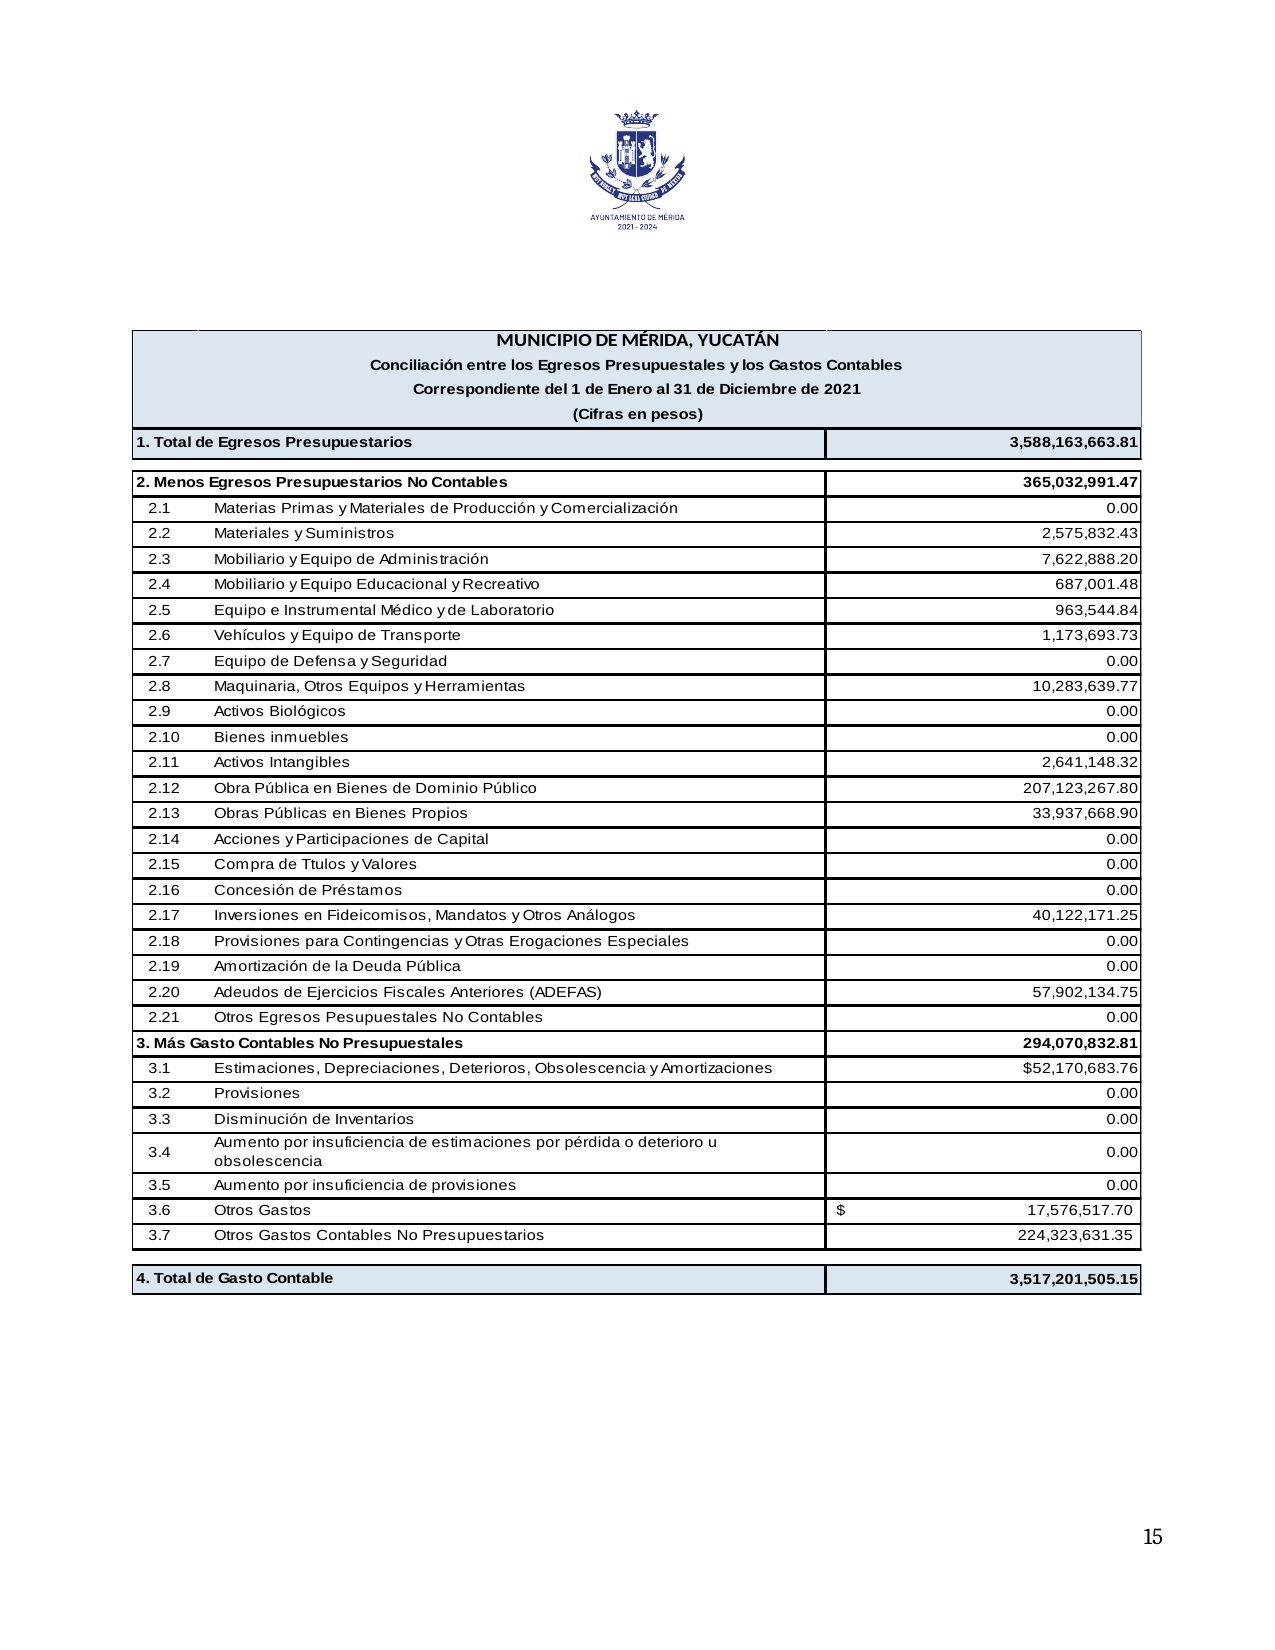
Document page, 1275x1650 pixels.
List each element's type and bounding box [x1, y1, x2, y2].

picture [562, 73, 713, 268]
